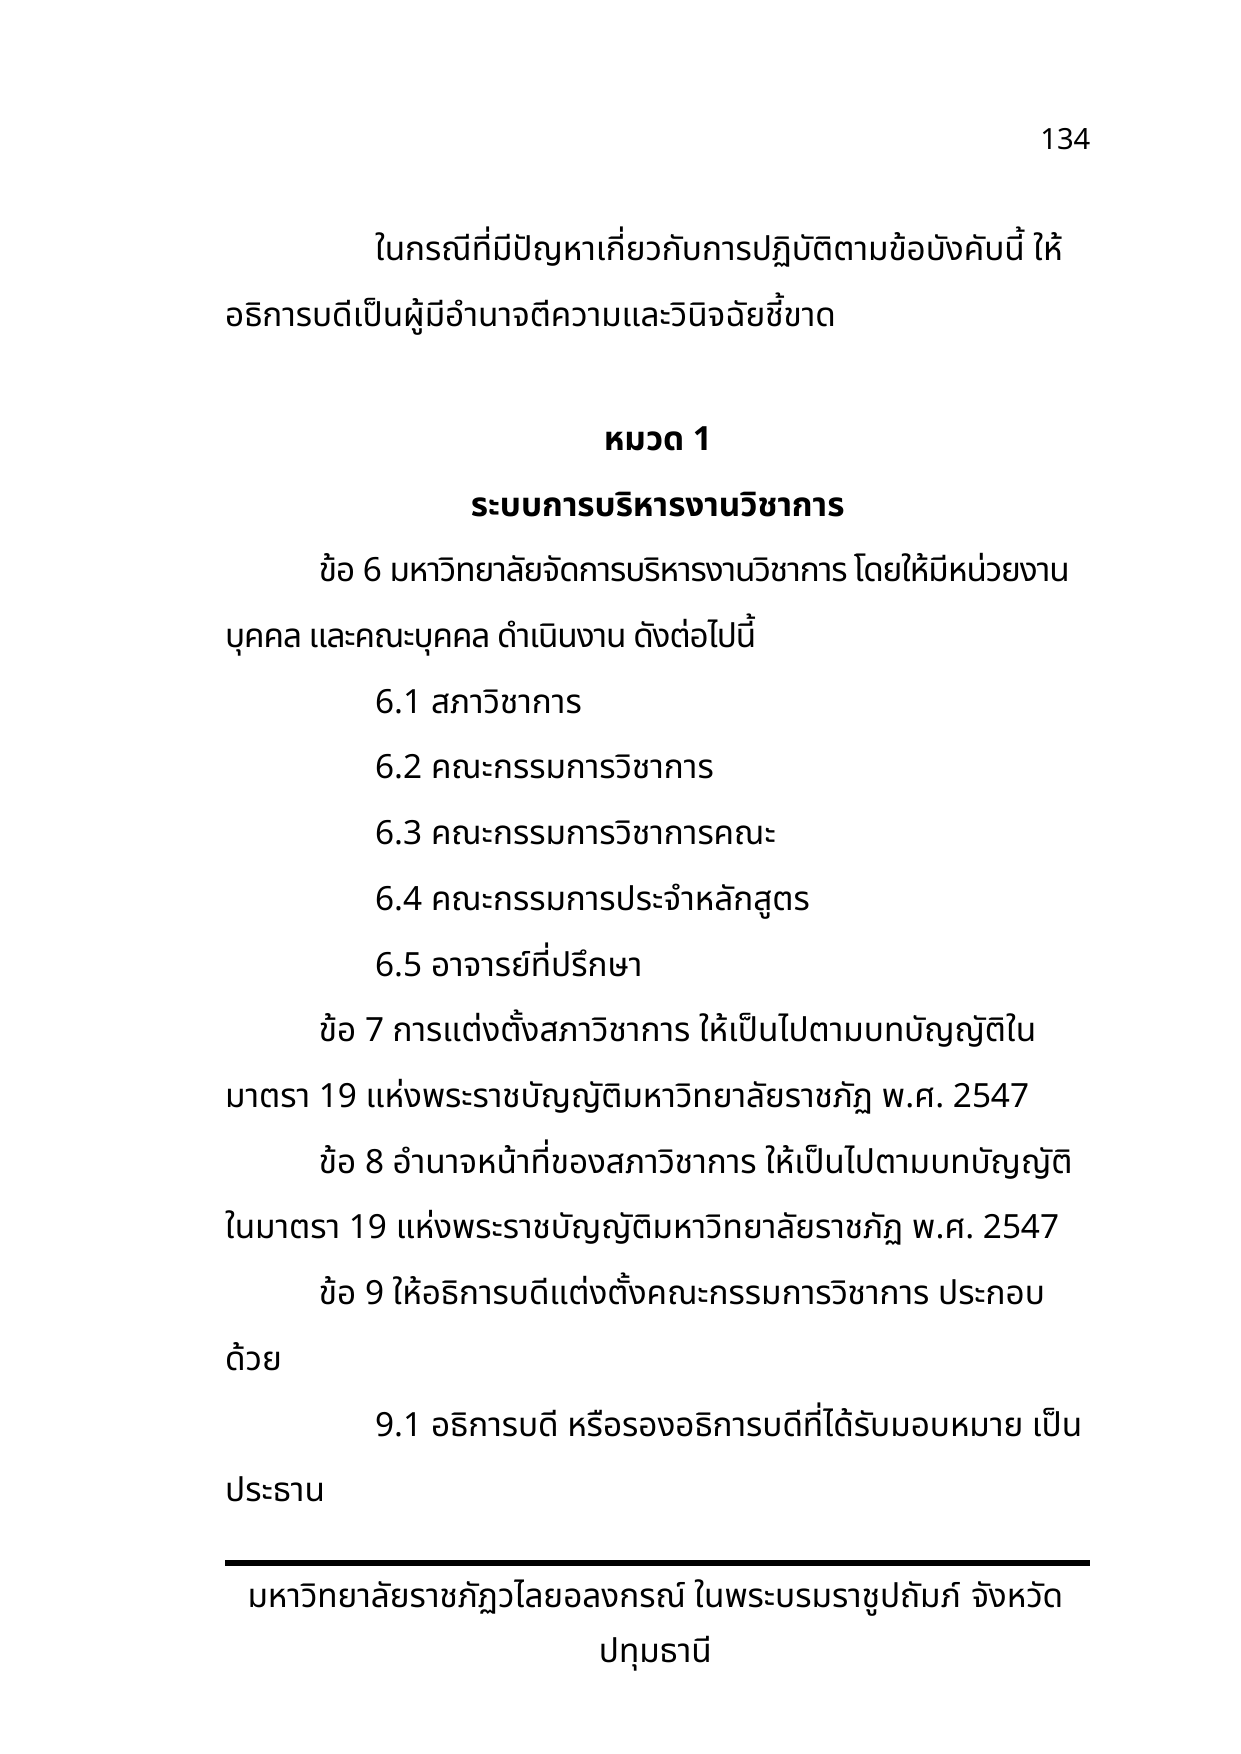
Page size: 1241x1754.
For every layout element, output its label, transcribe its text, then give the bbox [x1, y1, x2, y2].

text 9.1 อธิการบดี หรือรองอธิการบดีที่ได้รับมอบหมาย เป็นประธาน [225, 1400, 1090, 1516]
text 6.2 คณะกรรมการวิชาการ [225, 743, 1090, 794]
text หมวด 1 [225, 415, 1090, 466]
text ข้อ 6 มหาวิทยาลัยจัดการบริหารงานวิชาการ โดยให้มีหน่วยงาน บุคคล และคณะบุคคล ดำเนินงาน ดังต่อไปนี้ [225, 546, 1090, 662]
text ข้อ 9 ให้อธิการบดีแต่งตั้งคณะกรรมการวิชาการ ประกอบด้วย [225, 1269, 1090, 1385]
text ในกรณีที่มีปัญหาเกี่ยวกับการปฏิบัติตามข้อบังคับนี้ ให้อธิการบดีเป็นผู้มีอำนาจตีความและวินิจฉัยชี้ขาด [225, 225, 1087, 341]
text 6.3 คณะกรรมการวิชาการคณะ [225, 809, 1090, 859]
text ระบบการบริหารงานวิชาการ [225, 481, 1090, 531]
text ข้อ 7 การแต่งตั้งสภาวิชาการ ให้เป็นไปตามบทบัญญัติในมาตรา 19 แห่งพระราชบัญญัติมหาวิทยาลัยราชภัฏ พ.ศ. 2547 [225, 1006, 1090, 1122]
text ข้อ 8 อำนาจหน้าที่ของสภาวิชาการ ให้เป็นไปตามบทบัญญัติในมาตรา 19 แห่งพระราชบัญญัติมหาวิทยาลัยราชภัฏ พ.ศ. 2547 [225, 1138, 1090, 1254]
text 6.1 สภาวิชาการ [225, 677, 1090, 728]
text 6.5 อาจารย์ที่ปรึกษา [225, 940, 1090, 991]
text 6.4 คณะกรรมการประจำหลักสูตร [225, 875, 1090, 925]
